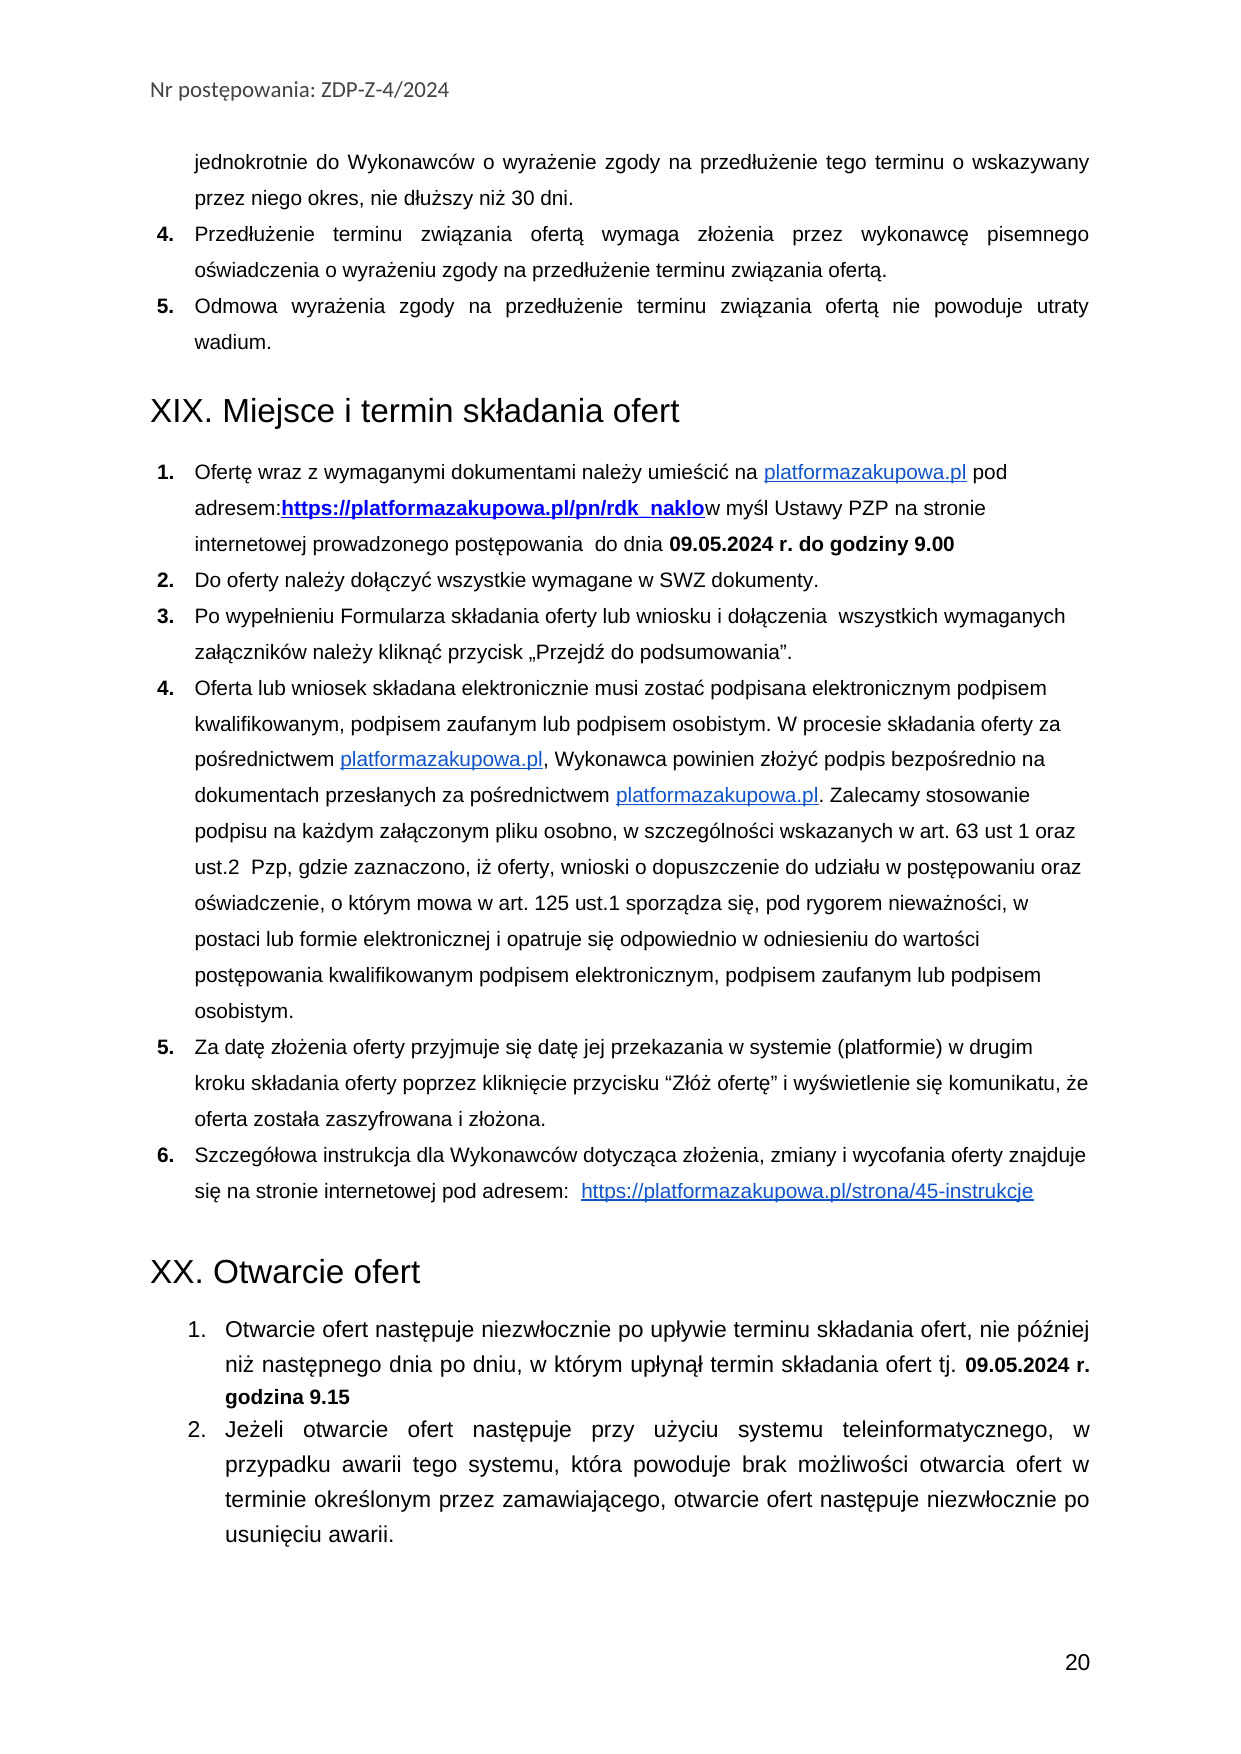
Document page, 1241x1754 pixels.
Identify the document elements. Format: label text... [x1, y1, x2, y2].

list Szczegółowa instrukcja dla Wykonawców dotycząca złożenia, zmiany i wycofania oferty znajduje się na stronie internetowej pod adresem: https://platformazakupowa.pl/strona/45-instrukcje [157, 1143, 1090, 1202]
list Przedłużenie terminu związania ofertą wymaga złożenia przez wykonawcę pisemnego oświadczenia o wyrażeniu zgody na przedłużenie terminu związania ofertą. [157, 222, 1090, 282]
subtitle XIX. Miejsce i termin składania ofert [150, 391, 1090, 429]
subtitle XX. Otwarcie ofert [150, 1252, 1090, 1290]
list Jeżeli otwarcie ofert następuje przy użyciu systemu teleinformatycznego, w przypadku awarii tego systemu, która powoduje brak możliwości otwarcia ofert w terminie określonym przez zamawiającego, otwarcie ofert następuje niezwłocznie po usunięciu awarii. [187, 1416, 1090, 1548]
list Odmowa wyrażenia zgody na przedłużenie terminu związania ofertą nie powoduje utraty wadium. [157, 294, 1090, 354]
list Oferta lub wniosek składana elektronicznie musi zostać podpisana elektronicznym podpisem kwalifikowanym, podpisem zaufanym lub podpisem osobistym. W procesie składania oferty za pośrednictwem platformazakupowa.pl, Wykonawca powinien złożyć podpis bezpośrednio na dokumentach przesłanych za pośrednictwem platformazakupowa.pl. Zalecamy stosowanie podpisu na każdym załączonym pliku osobno, w szczególności wskazanych w art. 63 ust 1 oraz ust.2 Pzp, gdzie zaznaczono, iż oferty, wnioski o dopuszczenie do udziału w postępowaniu oraz oświadczenie, o którym mowa w art. 125 ust.1 sporządza się, pod rygorem nieważności, w postaci lub formie elektronicznej i opatruje się odpowiednio w odniesieniu do wartości postępowania kwalifikowanym podpisem elektronicznym, podpisem zaufanym lub podpisem osobistym. [157, 675, 1090, 1023]
list Otwarcie ofert następuje niezwłocznie po upływie terminu składania ofert, nie później niż następnego dnia po dniu, w którym upłynął termin składania ofert tj. 09.05.2024 r. godzina 9.15 [187, 1316, 1090, 1409]
list Za datę złożenia oferty przyjmuje się datę jej przekazania w systemie (platformie) w drugim kroku składania oferty poprzez kliknięcie przycisku “Złóż ofertę” i wyświetlenie się komunikatu, że oferta została zaszyfrowana i złożona. [157, 1035, 1090, 1131]
list Do oferty należy dołączyć wszystkie wymagane w SWZ dokumenty. [157, 568, 1090, 592]
list Ofertę wraz z wymaganymi dokumentami należy umieścić na platformazakupowa.pl pod adresem:https://platformazakupowa.pl/pn/rdk_naklow myśl Ustawy PZP na stronie internetowej prowadzonego postępowania do dnia 09.05.2024 r. do godziny 9.00 [157, 460, 1090, 556]
list Po wypełnieniu Formularza składania oferty lub wniosku i dołączenia wszystkich wymaganych załączników należy kliknąć przycisk „Przejdź do podsumowania”. [157, 603, 1090, 663]
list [157, 150, 1090, 210]
